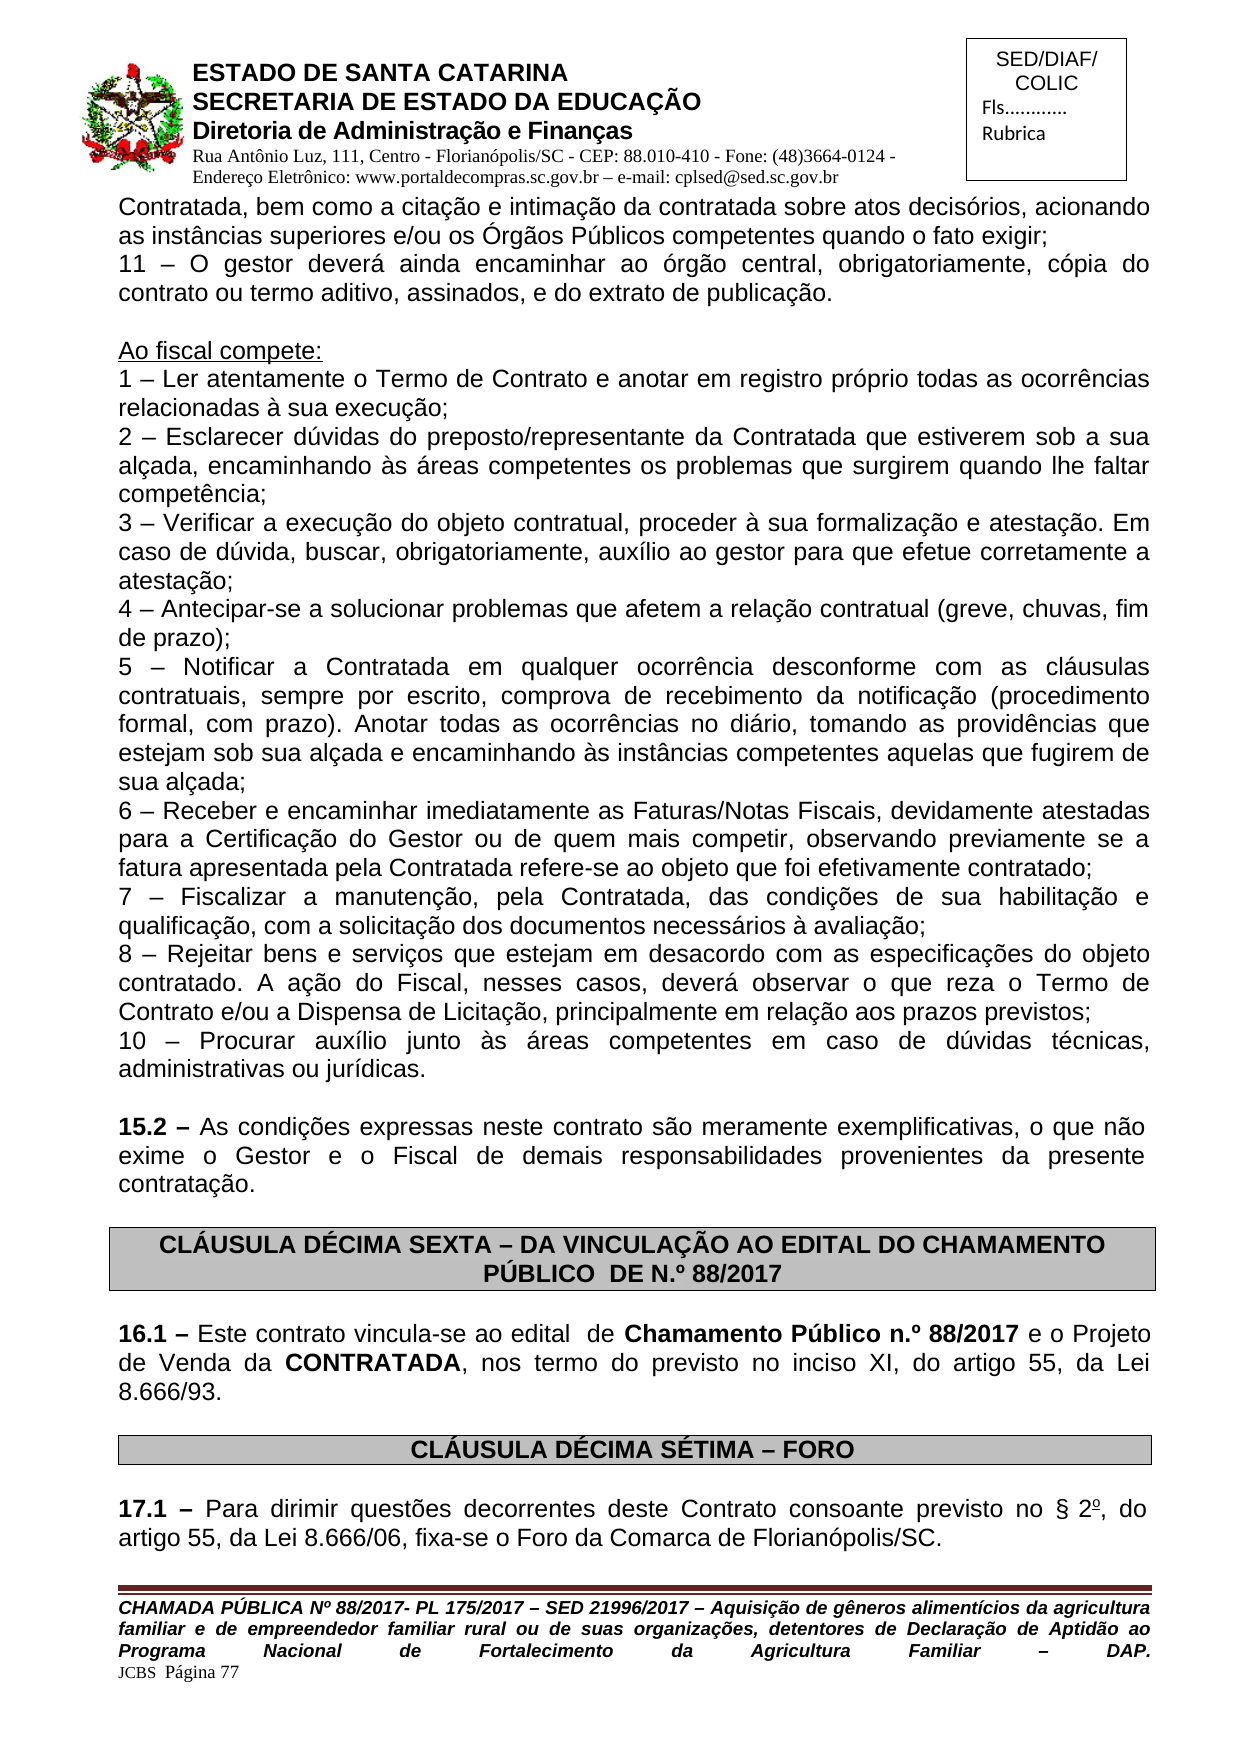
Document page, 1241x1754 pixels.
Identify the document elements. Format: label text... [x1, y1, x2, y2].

text Ao fiscal compete: [118, 336, 1152, 364]
text 6 – Receber e encaminhar imediatamente as Faturas/Notas Fiscais, devidamente atestadas para a Certificação do Gestor ou de quem mais competir, observando previamente se a fatura apresentada pela Contratada refere-se ao objeto que foi efetivamente contratado; [118, 796, 1152, 882]
list 16.1 – Este contrato vincula-se ao edital de Chamamento Público n.º 88/2017 e o Projeto de Venda da CONTRATADA, nos termo do previsto no inciso XI, do artigo 55, da Lei 8.666/93. [118, 1319, 1152, 1406]
text 1 – Ler atentamente o Termo de Contrato e anotar em registro próprio todas as ocorrências relacionadas à sua execução; [118, 364, 1152, 422]
text 17.1 – Para dirimir questões decorrentes deste Contrato consoante previsto no § 2o, do artigo 55, da Lei 8.666/06, fixa-se o Foro da Comarca de Florianópolis/SC. [118, 1494, 1147, 1552]
text 3 – Verificar a execução do objeto contratual, proceder à sua formalização e atestação. Em caso de dúvida, buscar, obrigatoriamente, auxílio ao gestor para que efetue corretamente a atestação; [118, 508, 1152, 594]
text 15.2 – As condições expressas neste contrato são meramente exemplificativas, o que não exime o Gestor e o Fiscal de demais responsabilidades provenientes da presente contratação. [118, 1112, 1147, 1198]
text 10 – Procurar auxílio junto às áreas competentes em caso de dúvidas técnicas, administrativas ou jurídicas. [118, 1026, 1152, 1083]
text 5 – Notificar a Contratada em qualquer ocorrência desconforme com as cláusulas contratuais, sempre por escrito, comprova de recebimento da notificação (procedimento formal, com prazo). Anotar todas as ocorrências no diário, tomando as providências que estejam sob sua alçada e encaminhando às instâncias competentes aquelas que fugirem de sua alçada; [118, 652, 1152, 796]
text 2 – Esclarecer dúvidas do preposto/representante da Contratada que estiverem sob a sua alçada, encaminhando às áreas competentes os problemas que surgirem quando lhe faltar competência; [118, 422, 1152, 508]
text 7 – Fiscalizar a manutenção, pela Contratada, das condições de sua habilitação e qualificação, com a solicitação dos documentos necessários à avaliação; [118, 882, 1152, 939]
text 4 – Antecipar-se a solucionar problemas que afetem a relação contratual (greve, chuvas, fim de prazo); [118, 594, 1152, 652]
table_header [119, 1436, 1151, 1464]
picture [68, 61, 194, 182]
text 8 – Rejeitar bens e serviços que estejam em desacordo com as especificações do objeto contratado. A ação do Fiscal, nesses casos, deverá observar o que reza o Termo de Contrato e/ou a Dispensa de Licitação, principalmente em relação aos prazos previstos; [118, 939, 1152, 1026]
text 11 – O gestor deverá ainda encaminhar ao órgão central, obrigatoriamente, cópia do contrato ou termo aditivo, assinados, e do extrato de publicação. [118, 249, 1152, 307]
text CLÁUSULA DÉCIMA SEXTA – DA VINCULAÇÃO AO EDITAL DO CHAMAMENTO PÚBLICO DE N.º 88/2017 [110, 1228, 1155, 1290]
